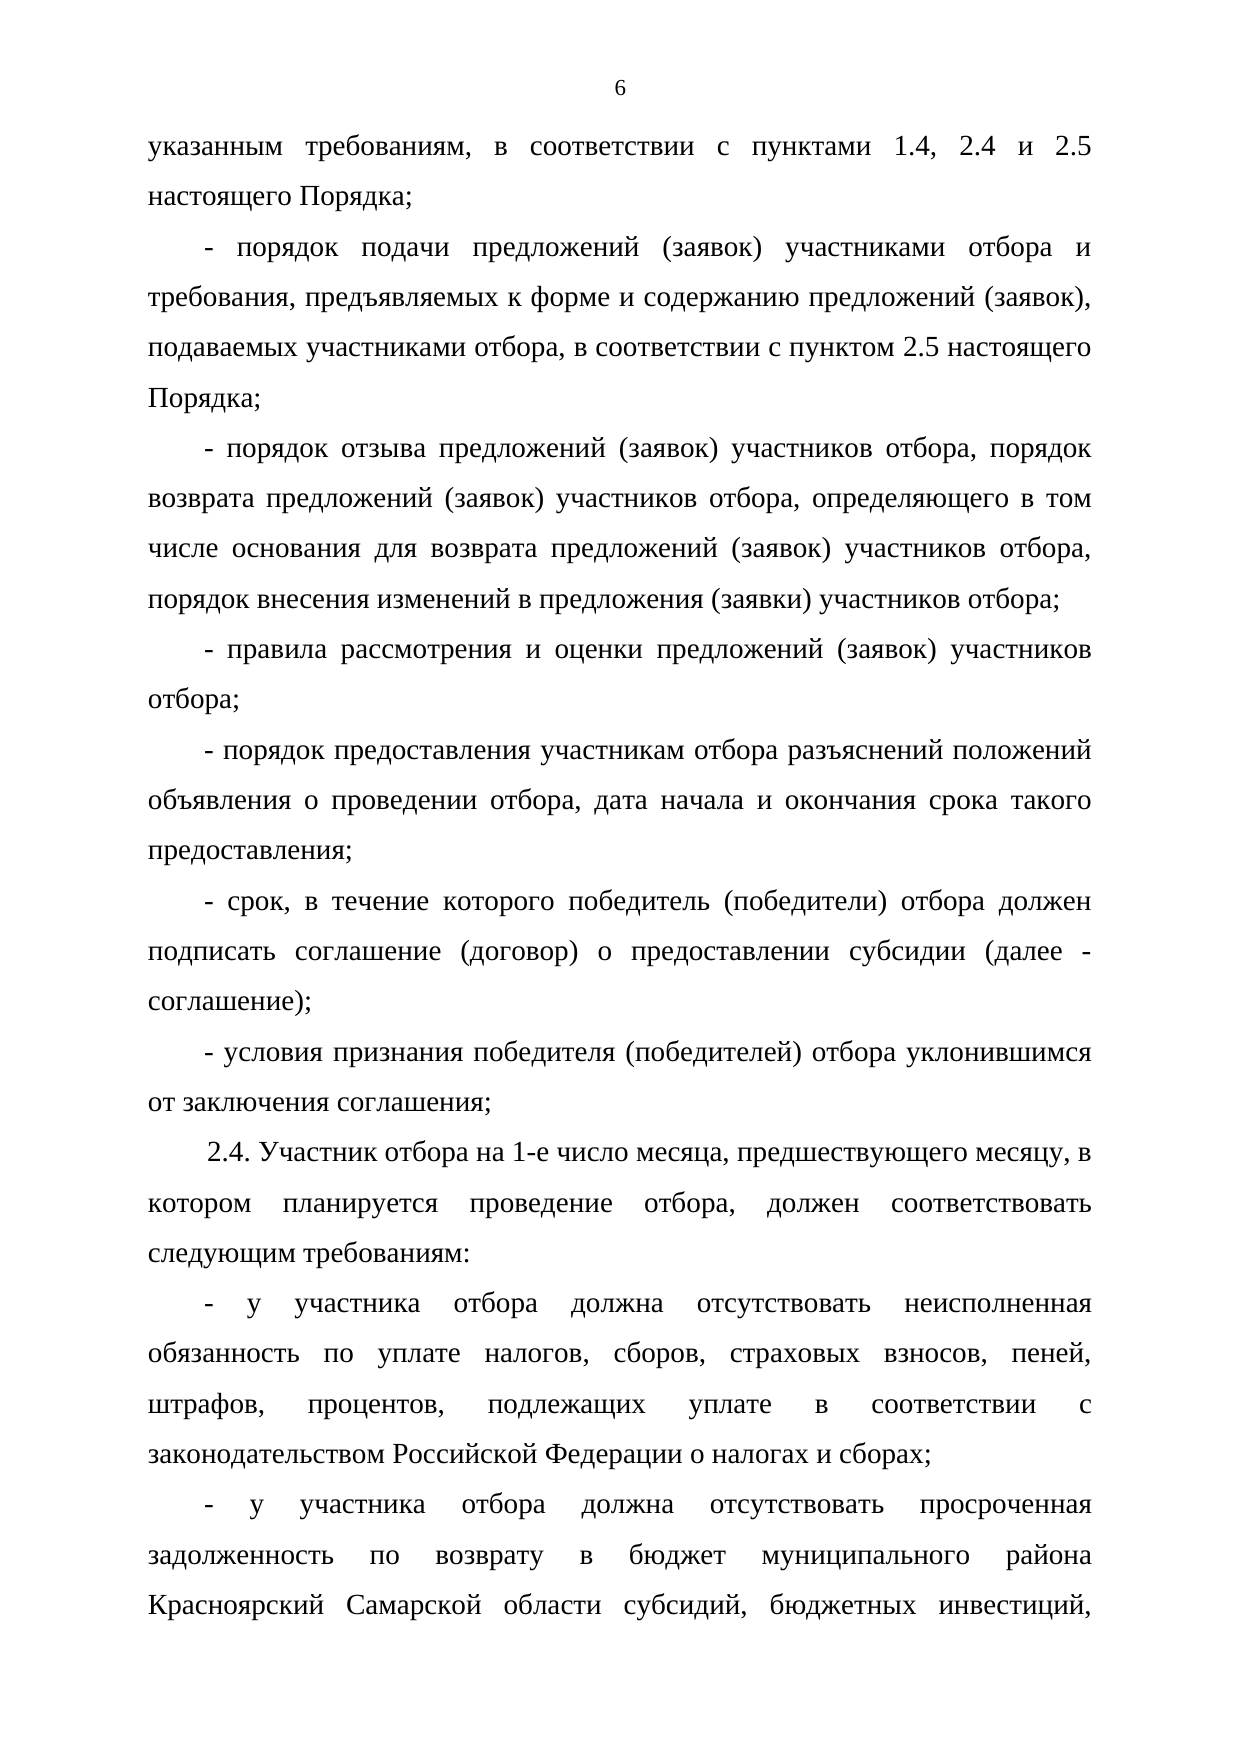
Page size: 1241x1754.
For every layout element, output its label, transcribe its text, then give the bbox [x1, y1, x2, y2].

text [148, 1487, 1092, 1621]
text - правила рассмотрения и оценки предложений (заявок) участников отбора; [148, 631, 1092, 715]
text - у участника отбора должна отсутствовать неисполненная обязанность по уплате налогов, сборов, страховых взносов, пеней, штрафов, процентов, подлежащих уплате в соответствии с законодательством Российской Федерации о налогах и сборах; [148, 1285, 1092, 1470]
text - порядок подачи предложений (заявок) участниками отбора и требования, предъявляемых к форме и содержанию предложений (заявок), подаваемых участниками отбора, в соответствии с пунктом 2.5 настоящего Порядка; [148, 229, 1092, 413]
text - порядок предоставления участникам отбора разъяснений положений объявления о проведении отбора, дата начала и окончания срока такого предоставления; [148, 732, 1092, 866]
text - срок, в течение которого победитель (победители) отбора должен подписать соглашение (договор) о предоставлении субсидии (далее - соглашение); [148, 883, 1092, 1017]
text 2.4. Участник отбора на 1-е число месяца, предшествующего месяцу, в котором планируется проведение отбора, должен соответствовать следующим требованиям: [148, 1134, 1092, 1268]
text - порядок отзыва предложений (заявок) участников отбора, порядок возврата предложений (заявок) участников отбора, определяющего в том числе основания для возврата предложений (заявок) участников отбора, порядок внесения изменений в предложения (заявки) участников отбора; [148, 430, 1092, 614]
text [148, 128, 1092, 212]
text - условия признания победителя (победителей) отбора уклонившимся от заключения соглашения; [148, 1034, 1092, 1118]
